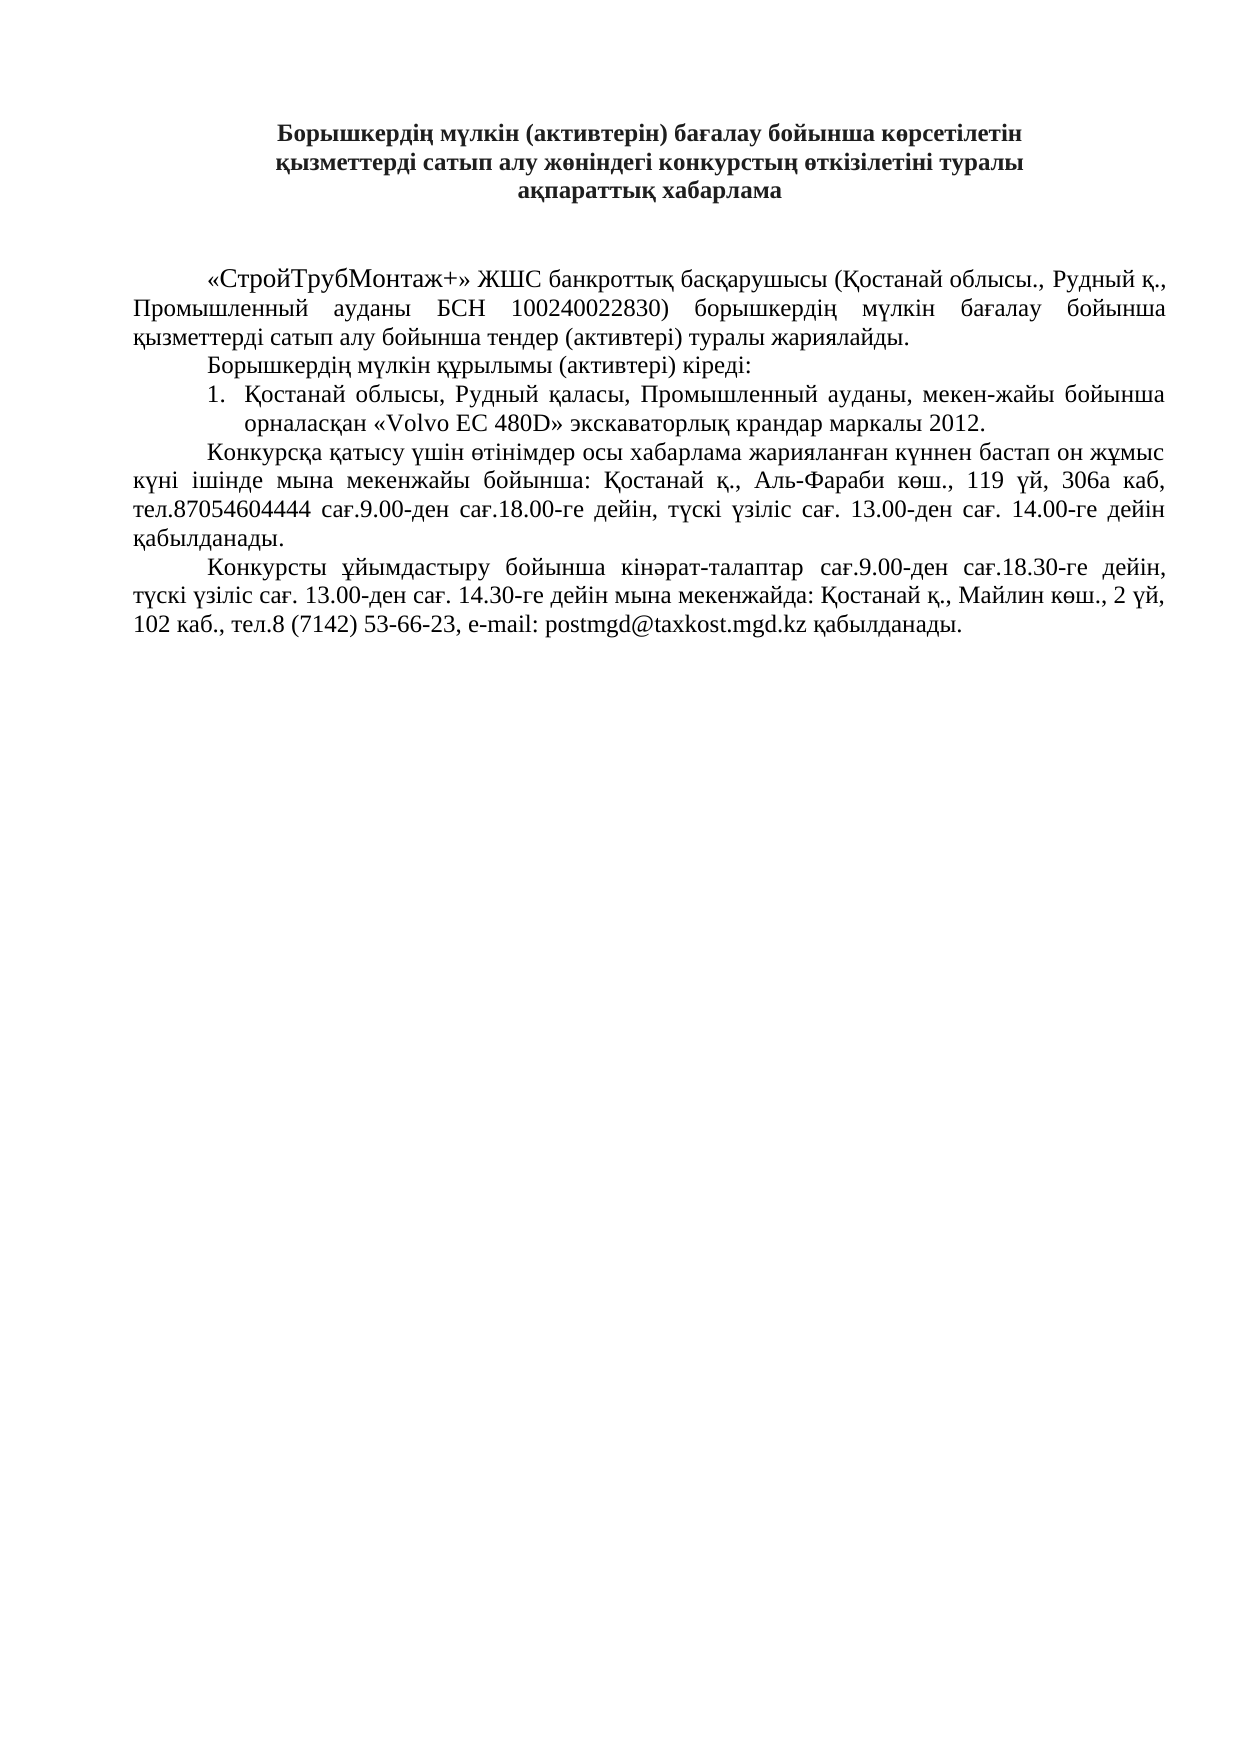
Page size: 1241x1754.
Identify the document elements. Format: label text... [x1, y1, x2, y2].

text Конкурсқа қатысу үшін өтінімдер осы хабарлама жарияланған күннен бастап он жұмыс күні ішінде мына мекенжайы бойынша: Қостанай қ., Аль-Фараби көш., 119 үй, 306а каб, тел.87054604444 сағ.9.00-ден сағ.18.00-ге дейін, түскі үзіліс сағ. 13.00-ден сағ. 14.00-ге дейін қабылданады. [133, 437, 1167, 552]
text Конкурсты ұйымдастыру бойынша кінәрат-талаптар сағ.9.00-ден сағ.18.30-ге дейін, түскі үзіліс сағ. 13.00-ден сағ. 14.30-ге дейін мына мекенжайда: Қостанай қ., Майлин көш., 2 үй, 102 каб., тел.8 (7142) 53-66-23, е-mail: postmgd@taxkost.mgd.kz қабылданады. [133, 552, 1167, 638]
text Борышкердің мүлкін (активтерін) бағалау бойынша көрсетілетін қызметтерді сатып алу жөніндегі конкурстың өткізілетіні туралы ақпараттық хабарлама [133, 118, 1167, 204]
text Борышкердің мүлкін құрылымы (активтері) кіреді: [133, 351, 1167, 379]
text «СтройТрубМонтаж+» ЖШС банкроттық басқарушысы (Қостанай облысы., Рудный қ., Промышленный ауданы БСН 100240022830) борышкердің мүлкін бағалау бойынша қызметтерді сатып алу бойынша тендер (активтері) туралы жариялайды. [133, 262, 1167, 351]
list Қостанай облысы, Рудный қаласы, Промышленный ауданы, мекен-жайы бойынша орналасқан «Volvo EC 480D» экскаваторлық крандар маркалы 2012. [207, 379, 1167, 437]
